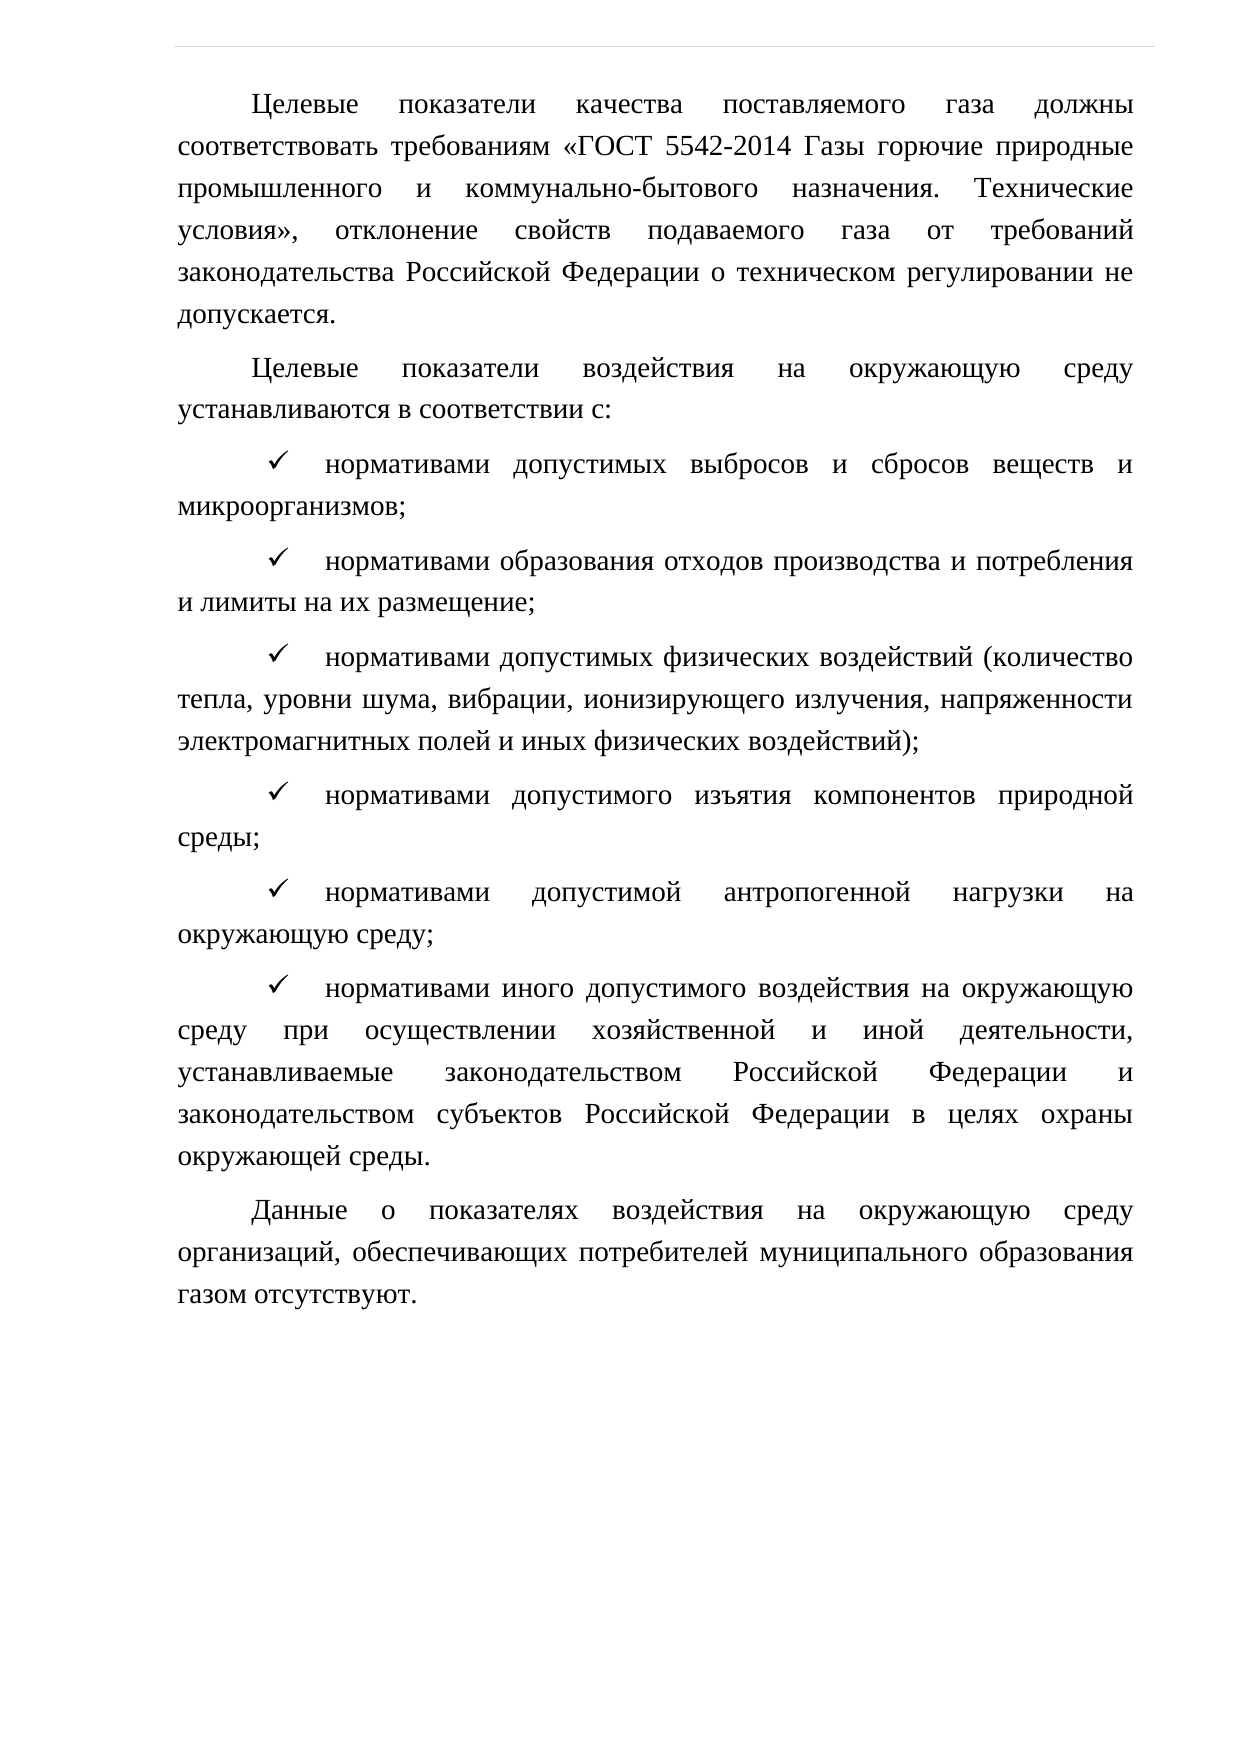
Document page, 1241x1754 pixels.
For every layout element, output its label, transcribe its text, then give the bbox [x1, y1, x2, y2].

text среды; [177, 819, 1144, 853]
list нормативами допустимого изъятия компонентов природной [266, 777, 1167, 811]
text Целевые показатели качества поставляемого газа должны соответствовать требованиям «ГОСТ 5542-2014 Газы горючие природные промышленного и коммунально-бытового назначения. Технические условия», отклонение свойств подаваемого газа от требований законодательства Российской Федерации о техническом регулировании не допускается. [177, 86, 1134, 329]
list нормативами образования отходов производства и потребления и лимиты на их размещение; [177, 543, 1134, 618]
list нормативами допустимой антропогенной нагрузки на [266, 874, 1167, 907]
list нормативами допустимых выбросов и сбросов веществ и микроорганизмов; [177, 446, 1134, 522]
text Целевые показатели воздействия на окружающую среду устанавливаются в соответствии с: [177, 350, 1134, 425]
text Данные о показателях воздействия на окружающую среду организаций, обеспечивающих потребителей муниципального образования газом отсутствуют. [177, 1192, 1134, 1309]
list нормативами допустимых физических воздействий (количество тепла, уровни шума, вибрации, ионизирующего излучения, напряженности электромагнитных полей и иных физических воздействий); [177, 639, 1134, 756]
text окружающую среду; [177, 916, 1144, 949]
list нормативами иного допустимого воздействия на окружающую среду при осуществлении хозяйственной и иной деятельности, устанавливаемые законодательством Российской Федерации и законодательством субъектов Российской Федерации в целях охраны окружающей среды. [177, 970, 1134, 1171]
